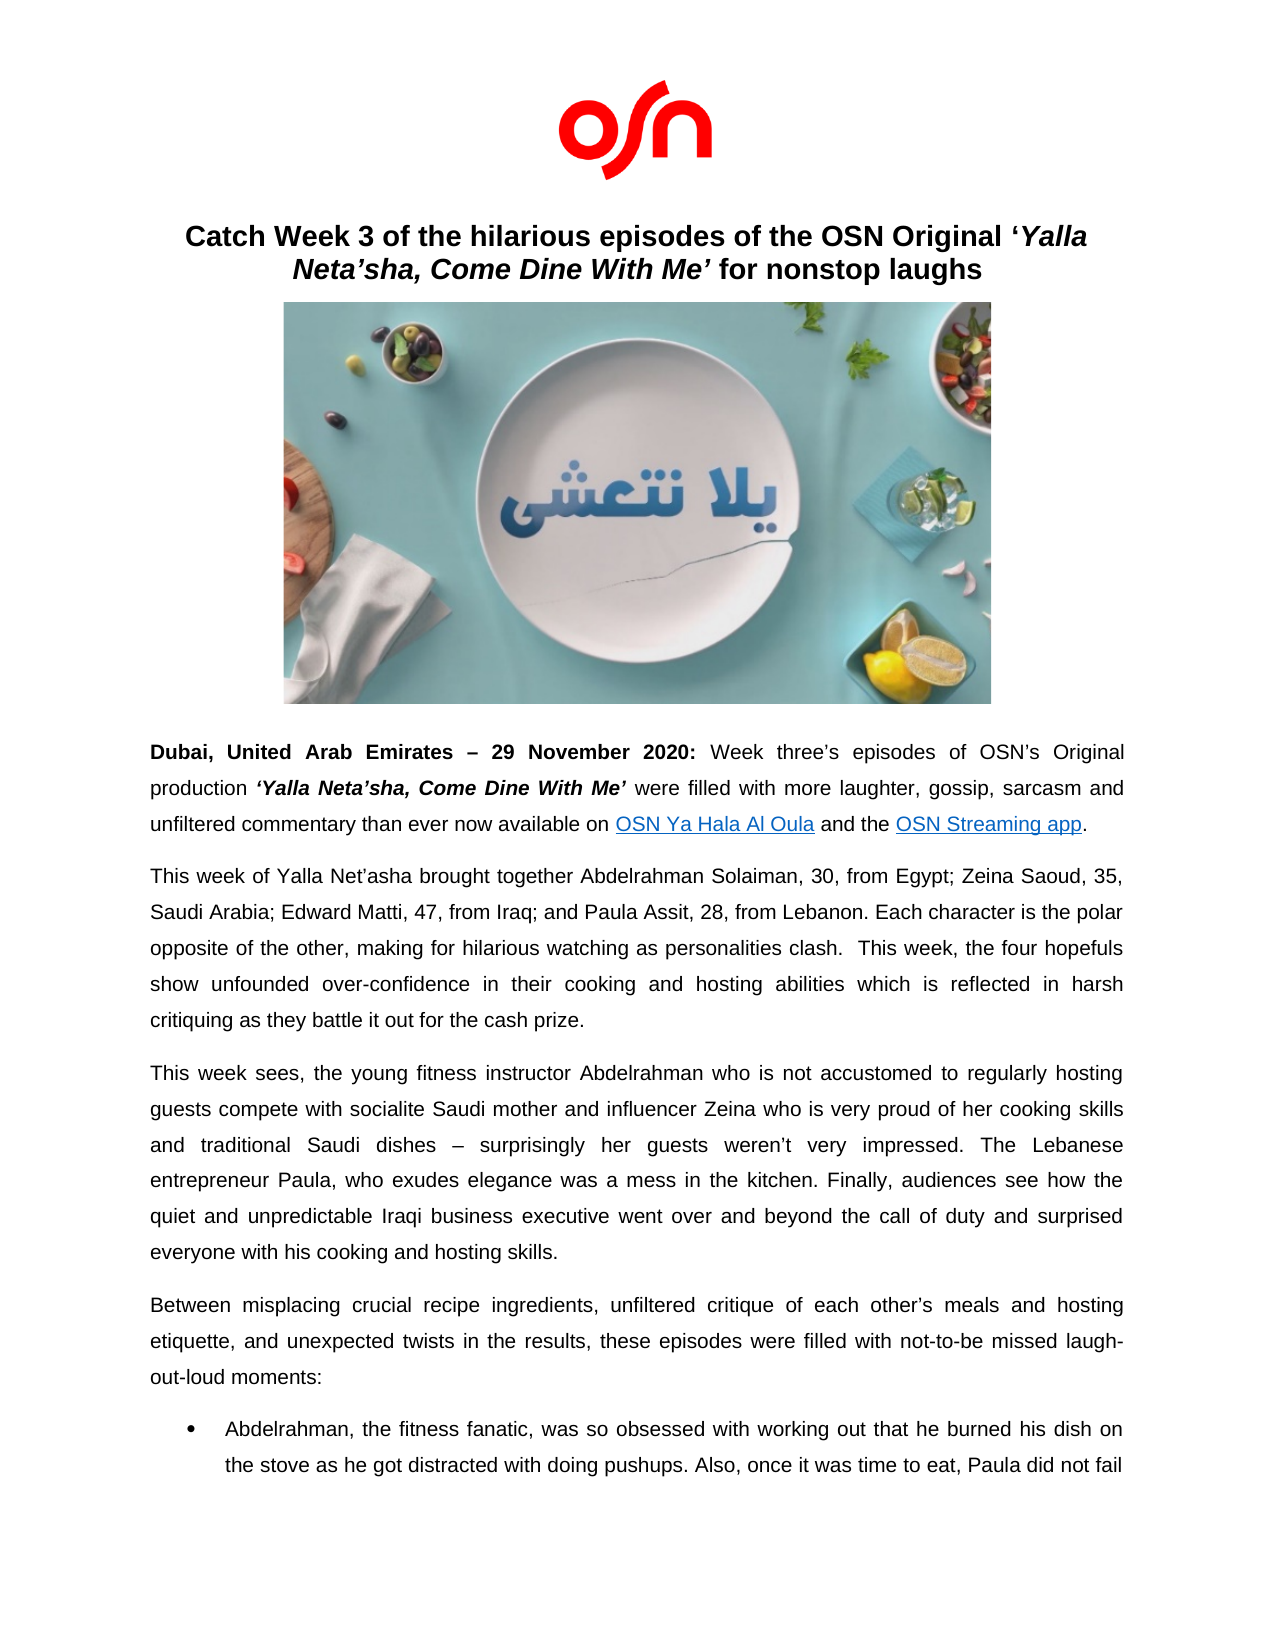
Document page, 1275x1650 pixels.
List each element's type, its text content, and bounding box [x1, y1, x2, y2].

picture [283, 302, 992, 704]
text This week of Yalla Net’asha brought together Abdelrahman Solaiman, 30, from Egypt; Zeina Saoud, 35, Saudi Arabia; Edward Matti, 47, from Iraq; and Paula Assit, 28, from Lebanon. Each character is the polar opposite of the other, making for hilarious watching as personalities clash. This week, the four hopefuls show unfounded over-confidence in their cooking and hosting abilities which is reflected in harsh critiquing as they battle it out for the cash prize. [150, 864, 1125, 1032]
picture [550, 75, 725, 200]
text This week sees, the young fitness instructor Abdelrahman who is not accustomed to regularly hosting guests compete with socialite Saudi mother and influencer Zeina who is very proud of her cooking skills and traditional Saudi dishes – surprisingly her guests weren’t very impressed. The Lebanese entrepreneur Paula, who exudes elegance was a mess in the kitchen. Finally, audiences see how the quiet and unpredictable Iraqi business executive went over and beyond the call of duty and surprised everyone with his cooking and hosting skills. [150, 1061, 1125, 1264]
text Dubai, United Arab Emirates – 29 November 2020: Week three’s episodes of OSN’s Original production ‘Yalla Neta’sha, Come Dine With Me’ were filled with more laughter, gossip, sarcasm and unfiltered commentary than ever now available on OSN Ya Hala Al Oula and the OSN Streaming app. [150, 740, 1125, 836]
text Between misplacing crucial recipe ingredients, unfiltered critique of each other’s meals and hosting etiquette, and unexpected twists in the results, these episodes were filled with not-to-be missed laugh-out-loud moments: [150, 1293, 1125, 1389]
text Catch Week 3 of the hilarious episodes of the OSN Original ‘Yalla Neta’sha, Come Dine With Me’ for nonstop laughs [150, 218, 1125, 286]
